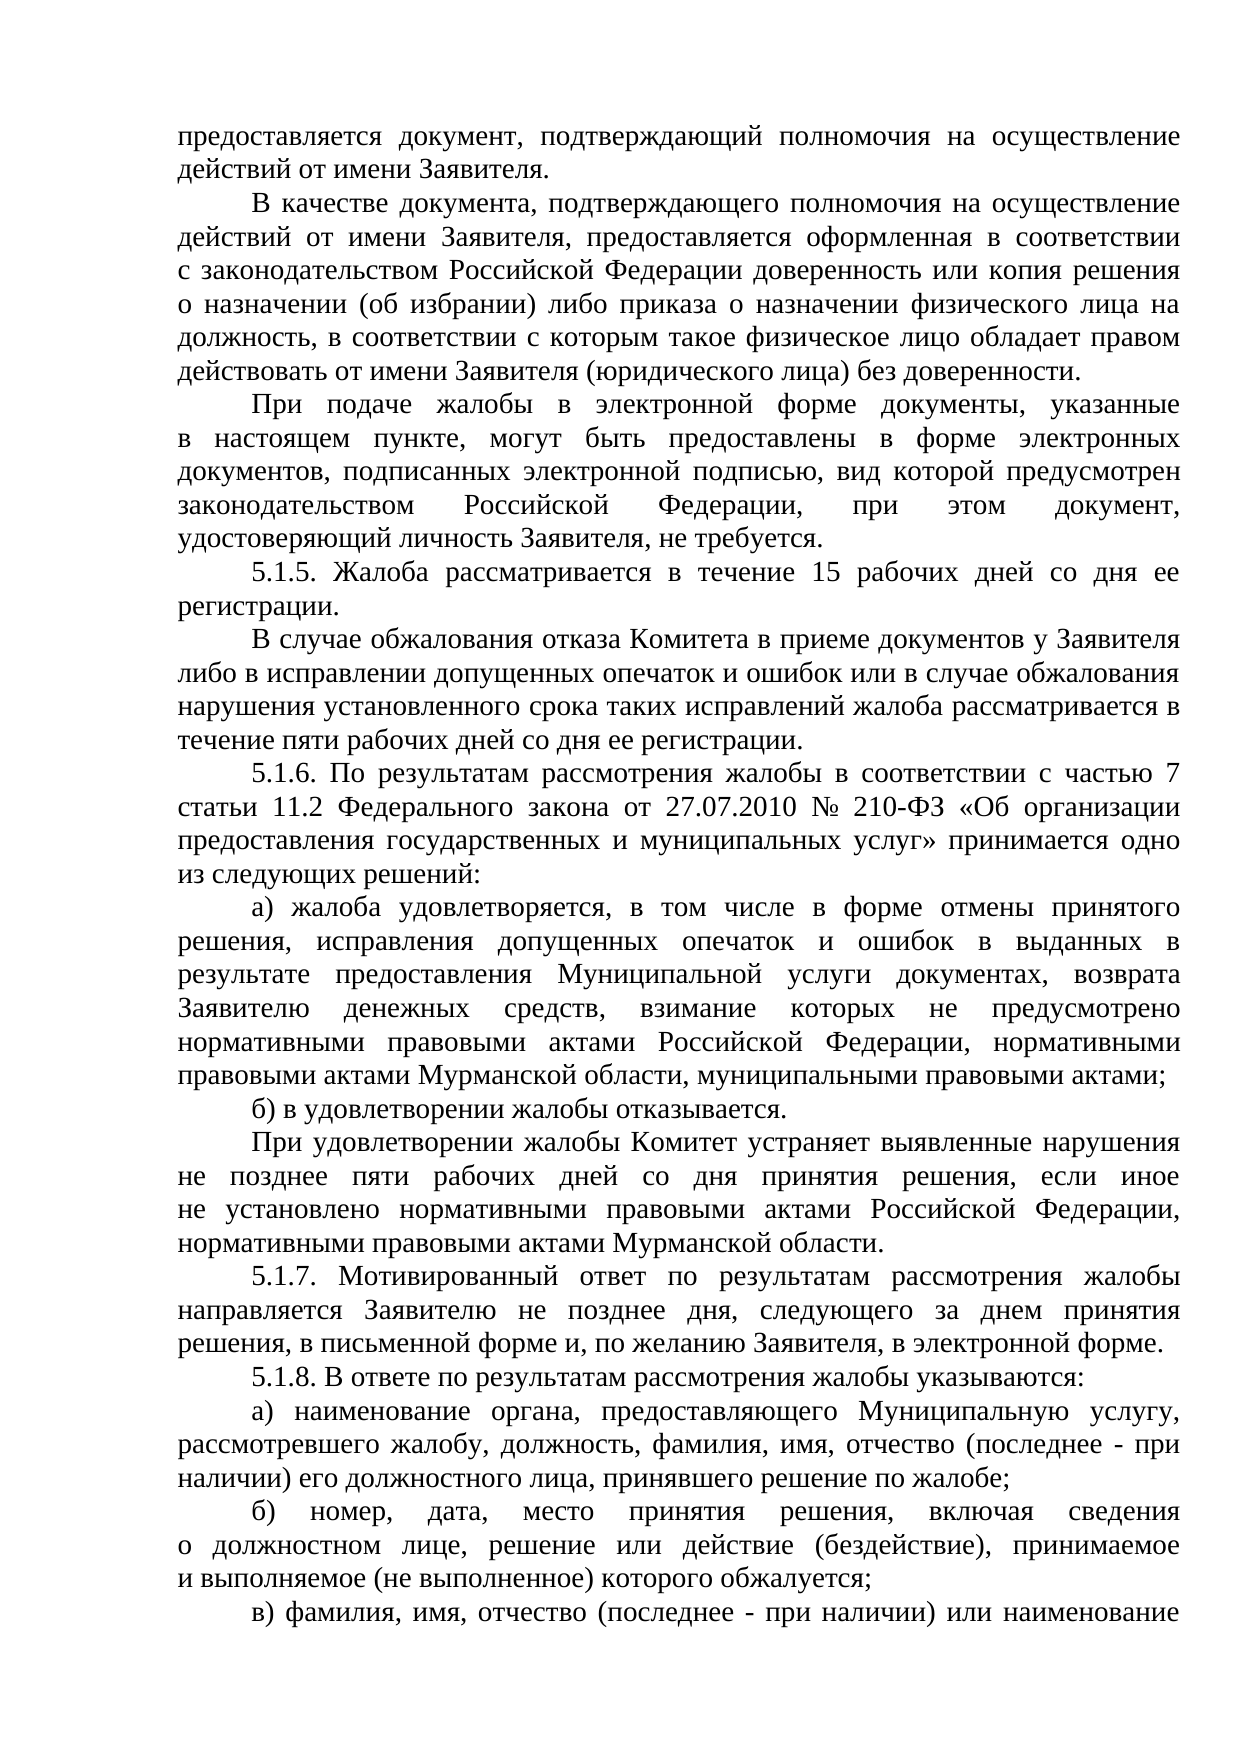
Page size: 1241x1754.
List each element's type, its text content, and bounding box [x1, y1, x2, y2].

text 5.1.6. По результатам рассмотрения жалобы в соответствии с частью 7 статьи 11.2 Федерального закона от 27.07.2010 № 210-ФЗ «Об организации предоставления государственных и муниципальных услуг» принимается одно из следующих решений: [177, 755, 1181, 889]
text 5.1.5. Жалоба рассматривается в течение 15 рабочих дней со дня ее регистрации. [177, 554, 1181, 621]
text 5.1.8. В ответе по результатам рассмотрения жалобы указываются: [177, 1359, 1181, 1393]
text б) в удовлетворении жалобы отказывается. [177, 1091, 1181, 1124]
text В качестве документа, подтверждающего полномочия на осуществление действий от имени Заявителя, предоставляется оформленная в соответствии с законодательством Российской Федерации доверенность или копия решения о назначении (об избрании) либо приказа о назначении физического лица на должность, в соответствии с которым такое физическое лицо обладает правом действовать от имени Заявителя (юридического лица) без доверенности. [177, 185, 1181, 386]
text а) жалоба удовлетворяется, в том числе в форме отмены принятого решения, исправления допущенных опечаток и ошибок в выданных в результате предоставления Муниципальной услуги документах, возврата Заявителю денежных средств, взимание которых не предусмотрено нормативными правовыми актами Российской Федерации, нормативными правовыми актами Мурманской области, муниципальными правовыми актами; [177, 889, 1181, 1091]
text а) наименование органа, предоставляющего Муниципальную услугу, рассмотревшего жалобу, должность, фамилия, имя, отчество (последнее - при наличии) его должностного лица, принявшего решение по жалобе; [177, 1393, 1181, 1493]
text При удовлетворении жалобы Комитет устраняет выявленные нарушения не позднее пяти рабочих дней со дня принятия решения, если иное не установлено нормативными правовыми актами Российской Федерации, нормативными правовыми актами Мурманской области. [177, 1124, 1181, 1258]
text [177, 118, 1181, 185]
text В случае обжалования отказа Комитета в приеме документов у Заявителя либо в исправлении допущенных опечаток и ошибок или в случае обжалования нарушения установленного срока таких исправлений жалоба рассматривается в течение пяти рабочих дней со дня ее регистрации. [177, 621, 1181, 755]
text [177, 1594, 1181, 1627]
text 5.1.7. Мотивированный ответ по результатам рассмотрения жалобы направляется Заявителю не позднее дня, следующего за днем принятия решения, в письменной форме и, по желанию Заявителя, в электронной форме. [177, 1258, 1181, 1359]
text б) номер, дата, место принятия решения, включая сведения о должностном лице, решение или действие (бездействие), принимаемое и выполняемое (не выполненное) которого обжалуется; [177, 1493, 1181, 1594]
text При подаче жалобы в электронной форме документы, указанные в настоящем пункте, могут быть предоставлены в форме электронных документов, подписанных электронной подписью, вид которой предусмотрен законодательством Российской Федерации, при этом документ, удостоверяющий личность Заявителя, не требуется. [177, 386, 1181, 554]
